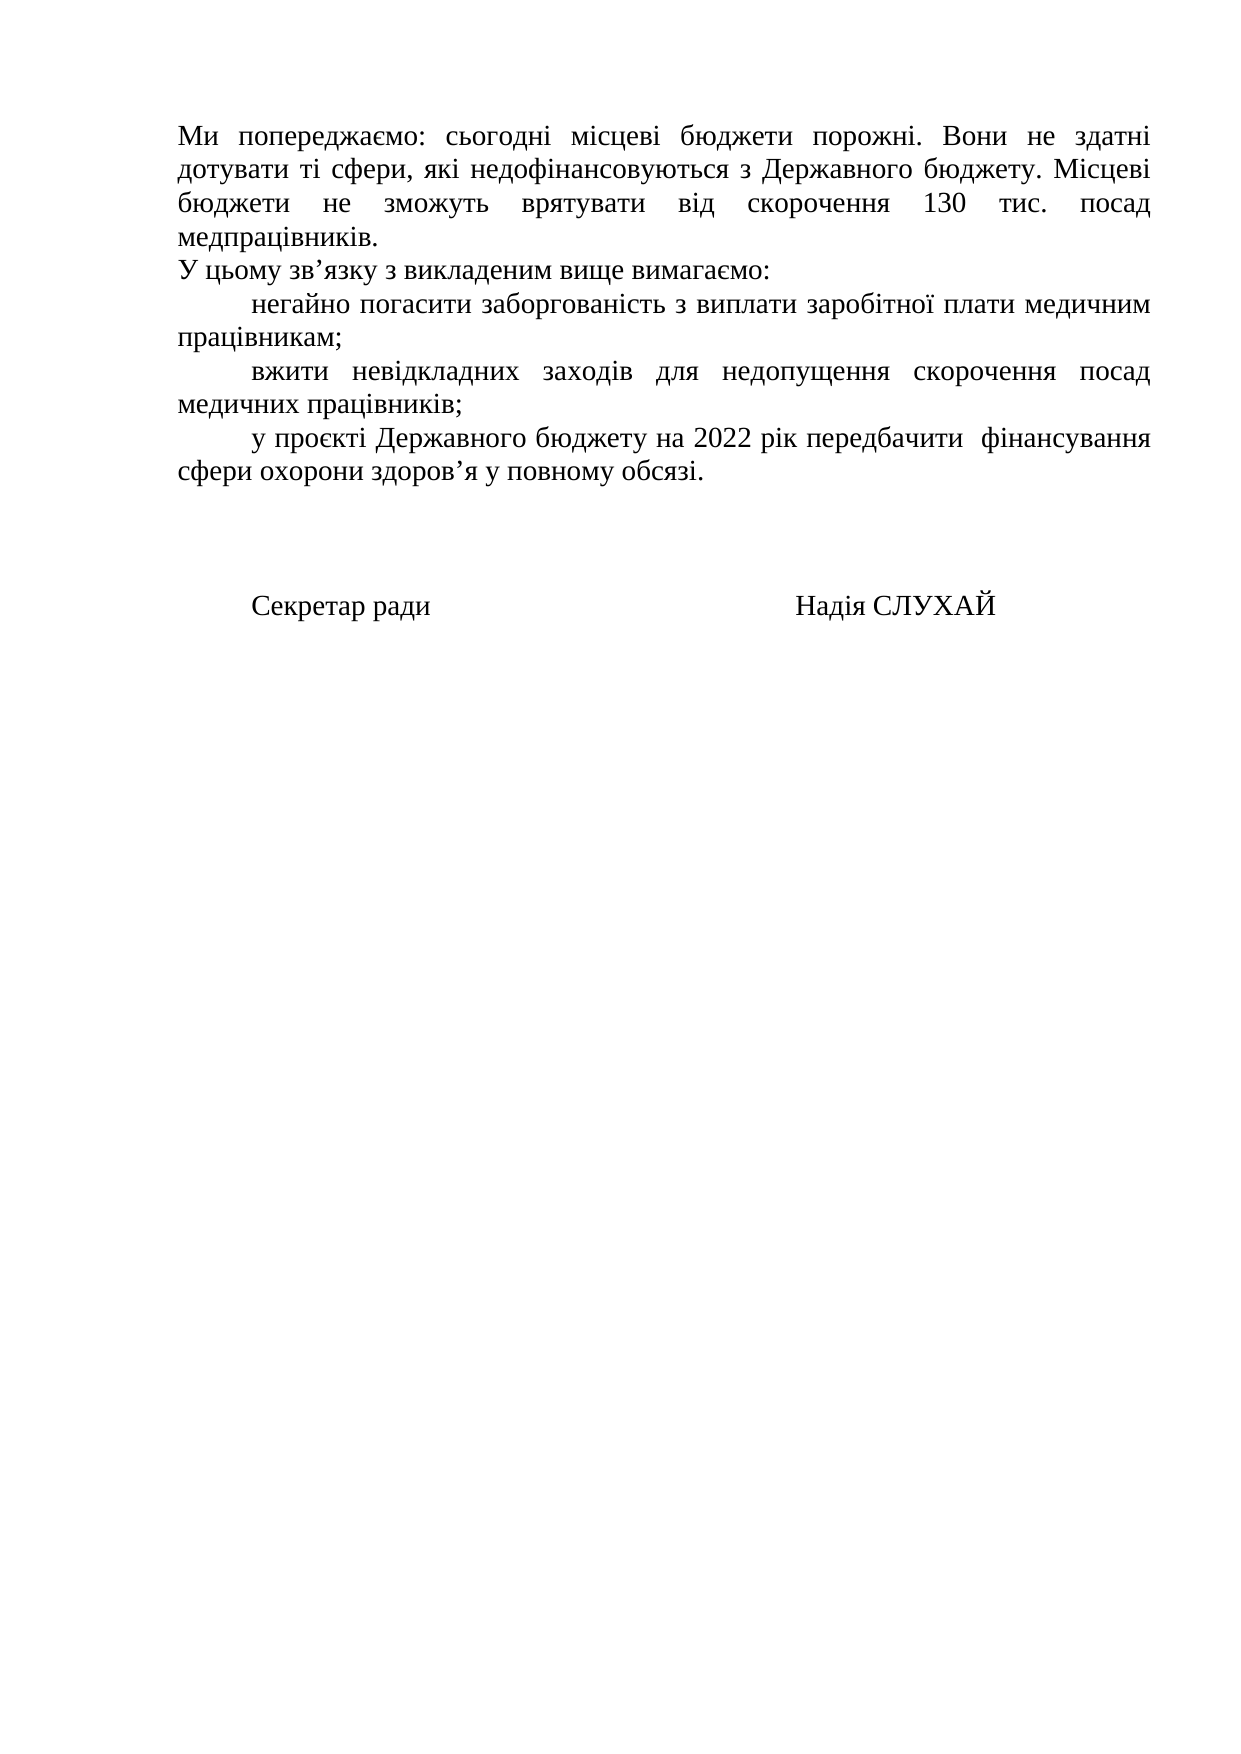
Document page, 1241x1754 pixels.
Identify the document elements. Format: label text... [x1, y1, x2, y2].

text вжити невідкладних заходів для недопущення скорочення посад медичних працівників; [177, 353, 1152, 420]
text у проєкті Державного бюджету на 2022 рік передбачити фінансування сфери охорони здоров’я у повному обсязі. [177, 420, 1152, 487]
text У цьому зв’язку з викладеним вище вимагаємо: [177, 252, 1152, 286]
text Ми попереджаємо: сьогодні місцеві бюджети порожні. Вони не здатні дотувати ті сфери, які недофінансовуються з Державного бюджету. Місцеві бюджети не зможуть врятувати від скорочення 130 тис. посад медпрацівників. [177, 118, 1152, 252]
text Секретар ради Надія СЛУХАЙ [177, 588, 1152, 621]
text негайно погасити заборгованість з виплати заробітної плати медичним працівникам; [177, 286, 1152, 353]
